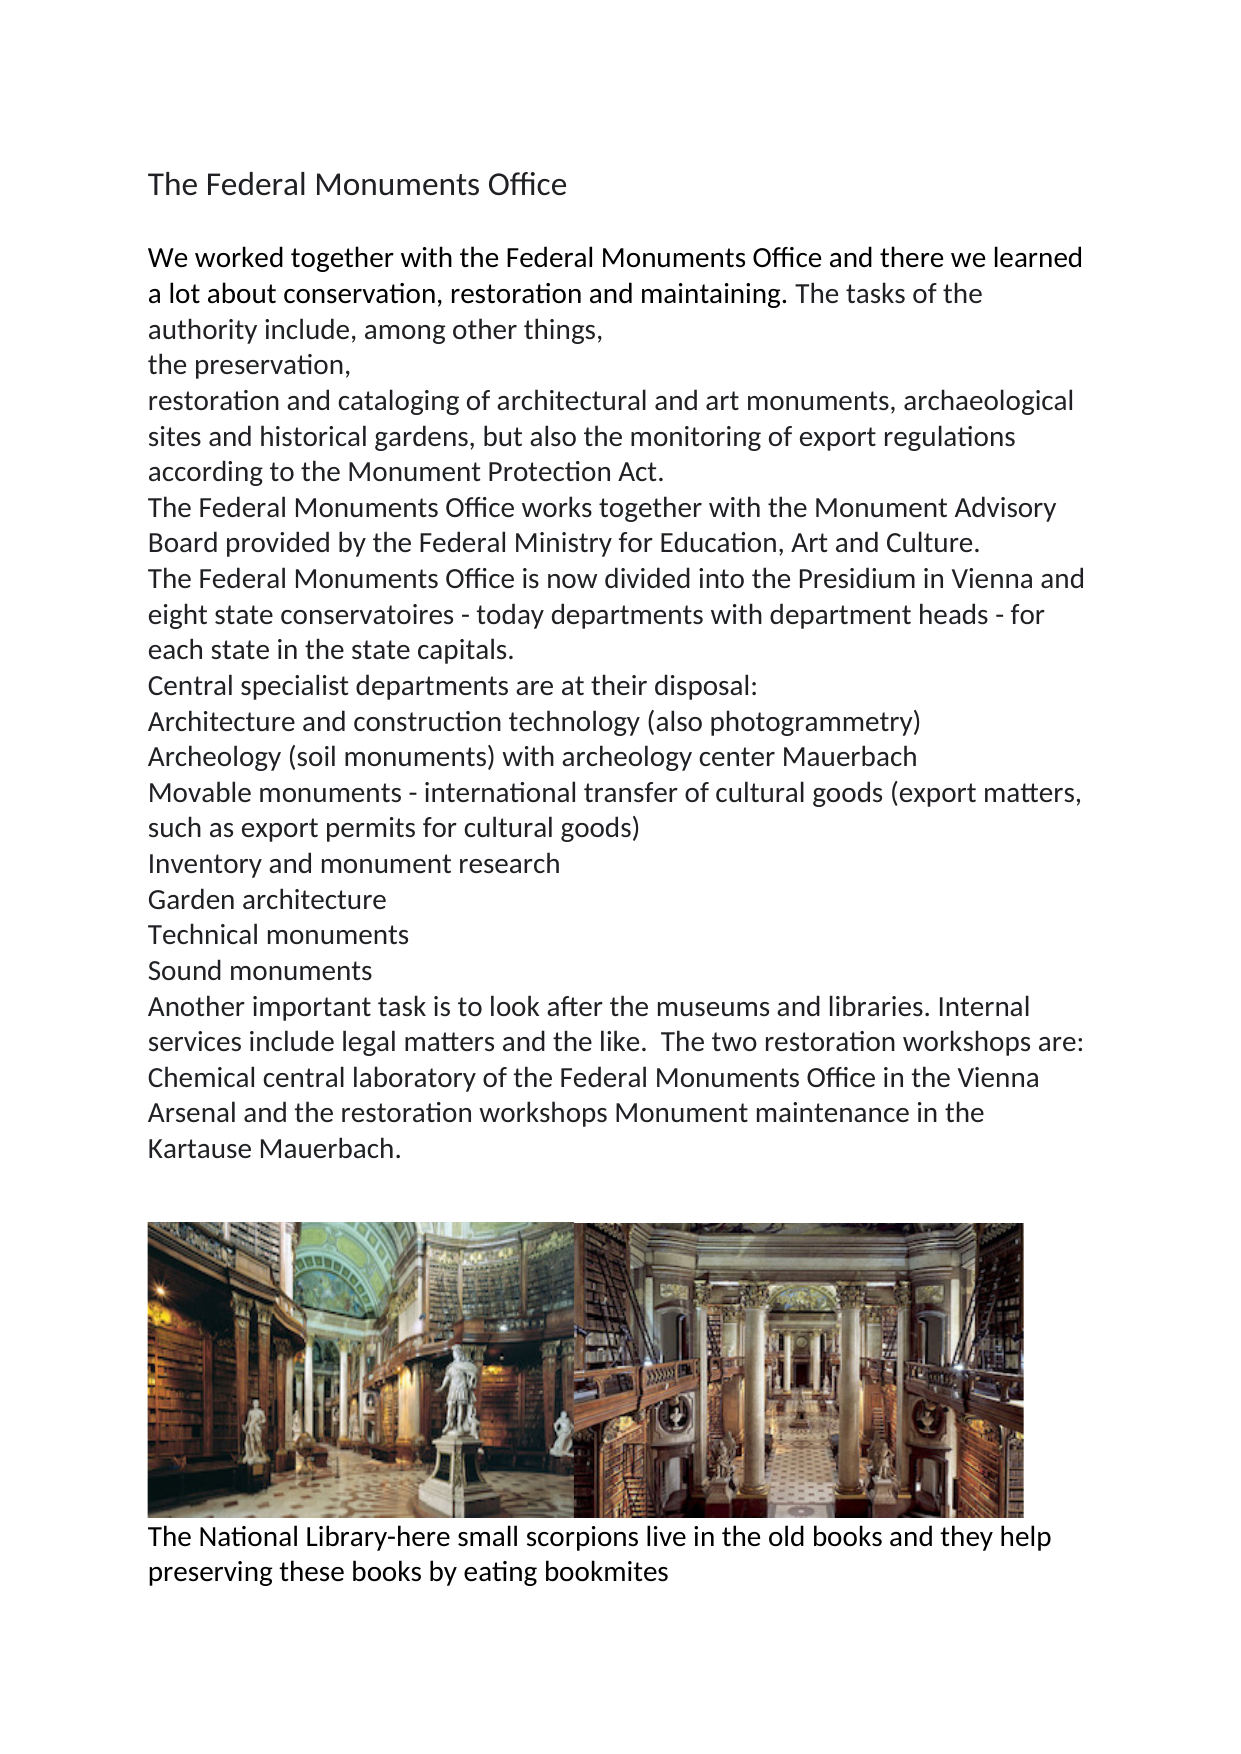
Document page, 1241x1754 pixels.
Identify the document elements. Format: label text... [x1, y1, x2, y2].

picture [147, 1222, 1024, 1518]
text The Federal Monuments Office [148, 148, 1093, 204]
text We worked together with the Federal Monuments Office and there we learned a lot about conservation, restoration and maintaining. The tasks of the authority include, among other things, the preservation, restoration and cataloging of architectural and art monuments, archaeological sites and historical gardens, but also the monitoring of export regulations according to the Monument Protection Act. The Federal Monuments Office works together with the Monument Advisory Board provided by the Federal Ministry for Education, Art and Culture. The Federal Monuments Office is now divided into the Presidium in Vienna and eight state conservatoires - today departments with department heads - for each state in the state capitals. Central specialist departments are at their disposal: Architecture and construction technology (also photogrammetry) Archeology (soil monuments) with archeology center Mauerbach Movable monuments - international transfer of cultural goods (export matters, such as export permits for cultural goods) Inventory and monument research Garden architecture Technical monuments Sound monuments Another important task is to look after the museums and libraries. Internal services include legal matters and the like. The two restoration workshops are: Chemical central laboratory of the Federal Monuments Office in the Vienna Arsenal and the restoration workshops Monument maintenance in the Kartause Mauerbach. [148, 239, 1093, 1166]
